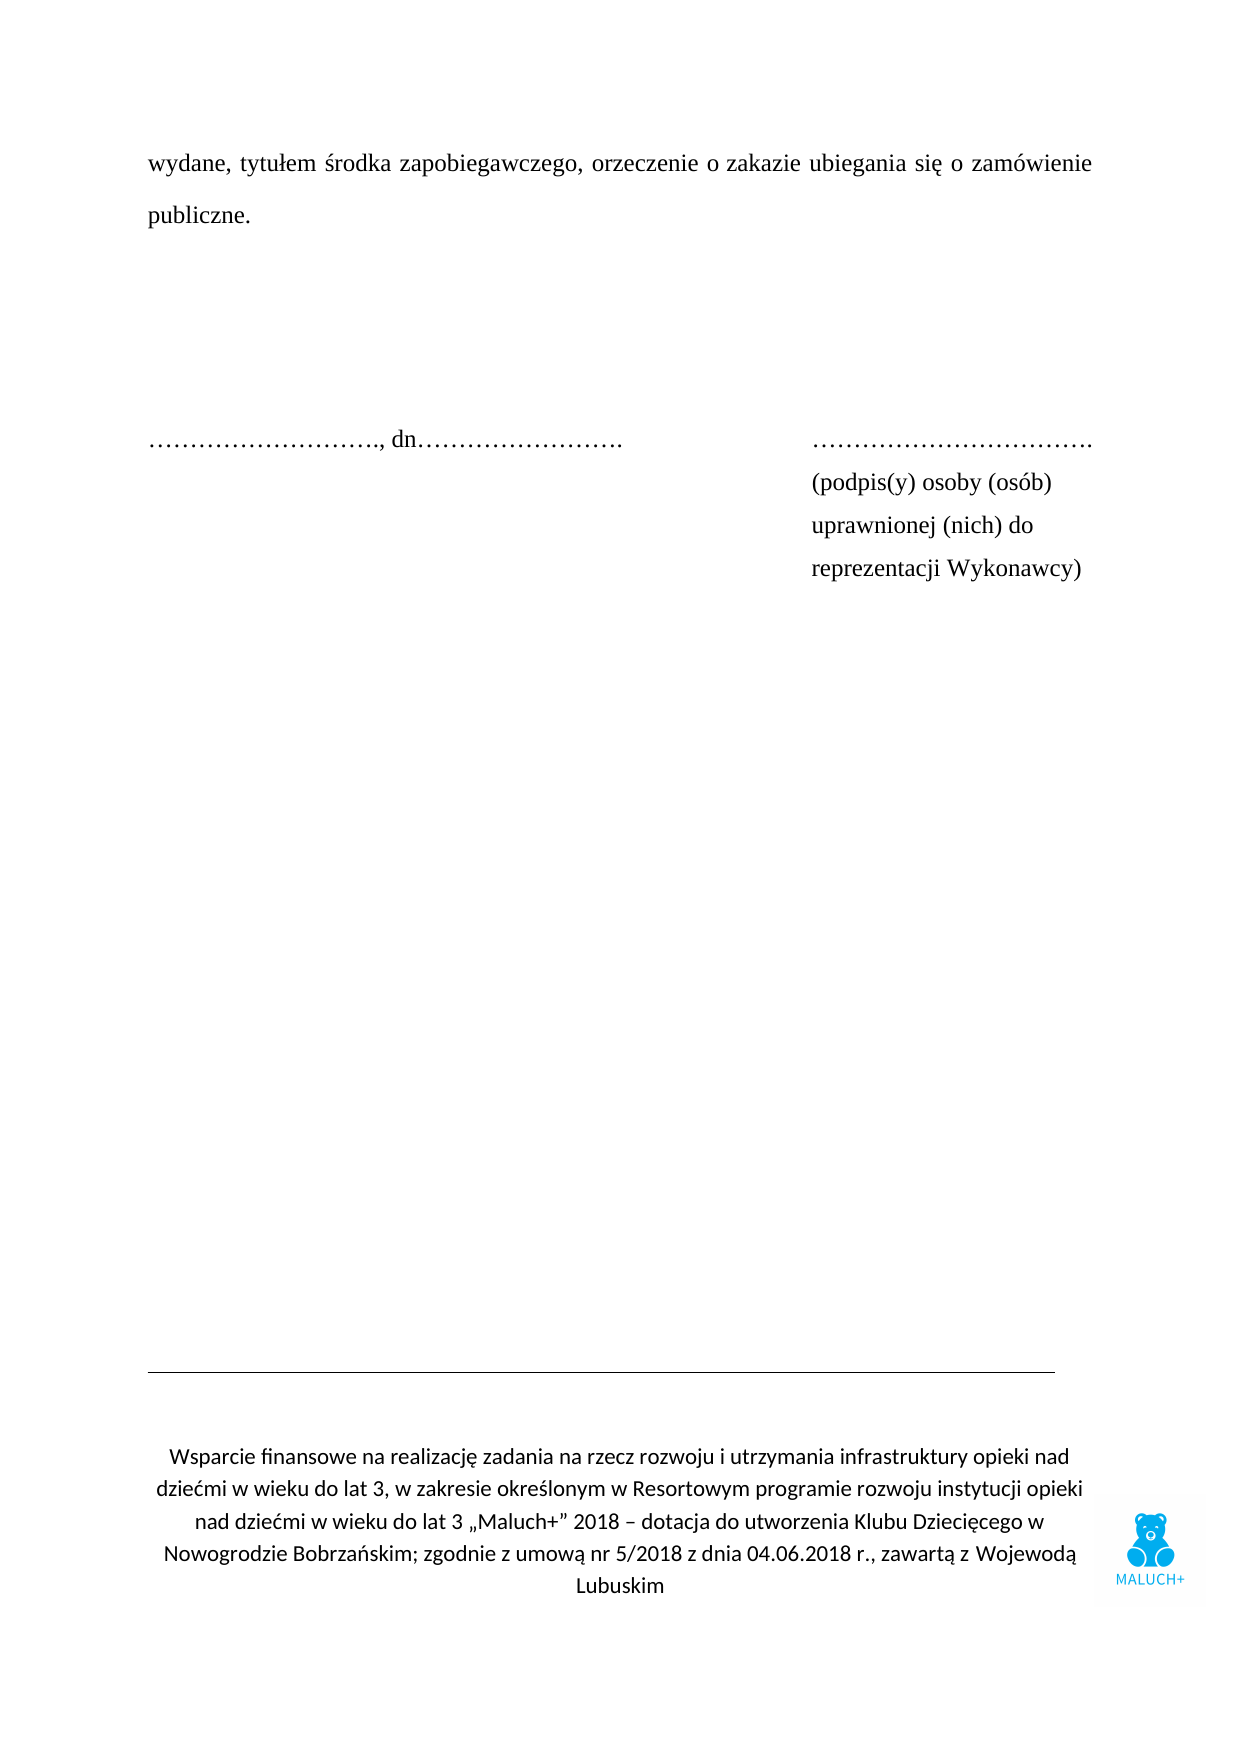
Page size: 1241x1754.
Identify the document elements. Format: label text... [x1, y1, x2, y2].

picture [1093, 1494, 1206, 1607]
text (podpis(y) osoby (osób) uprawnionej (nich) do reprezentacji Wykonawcy) [811, 467, 1093, 582]
text ………………………., dn……………………. ……………………………. [148, 424, 1093, 453]
